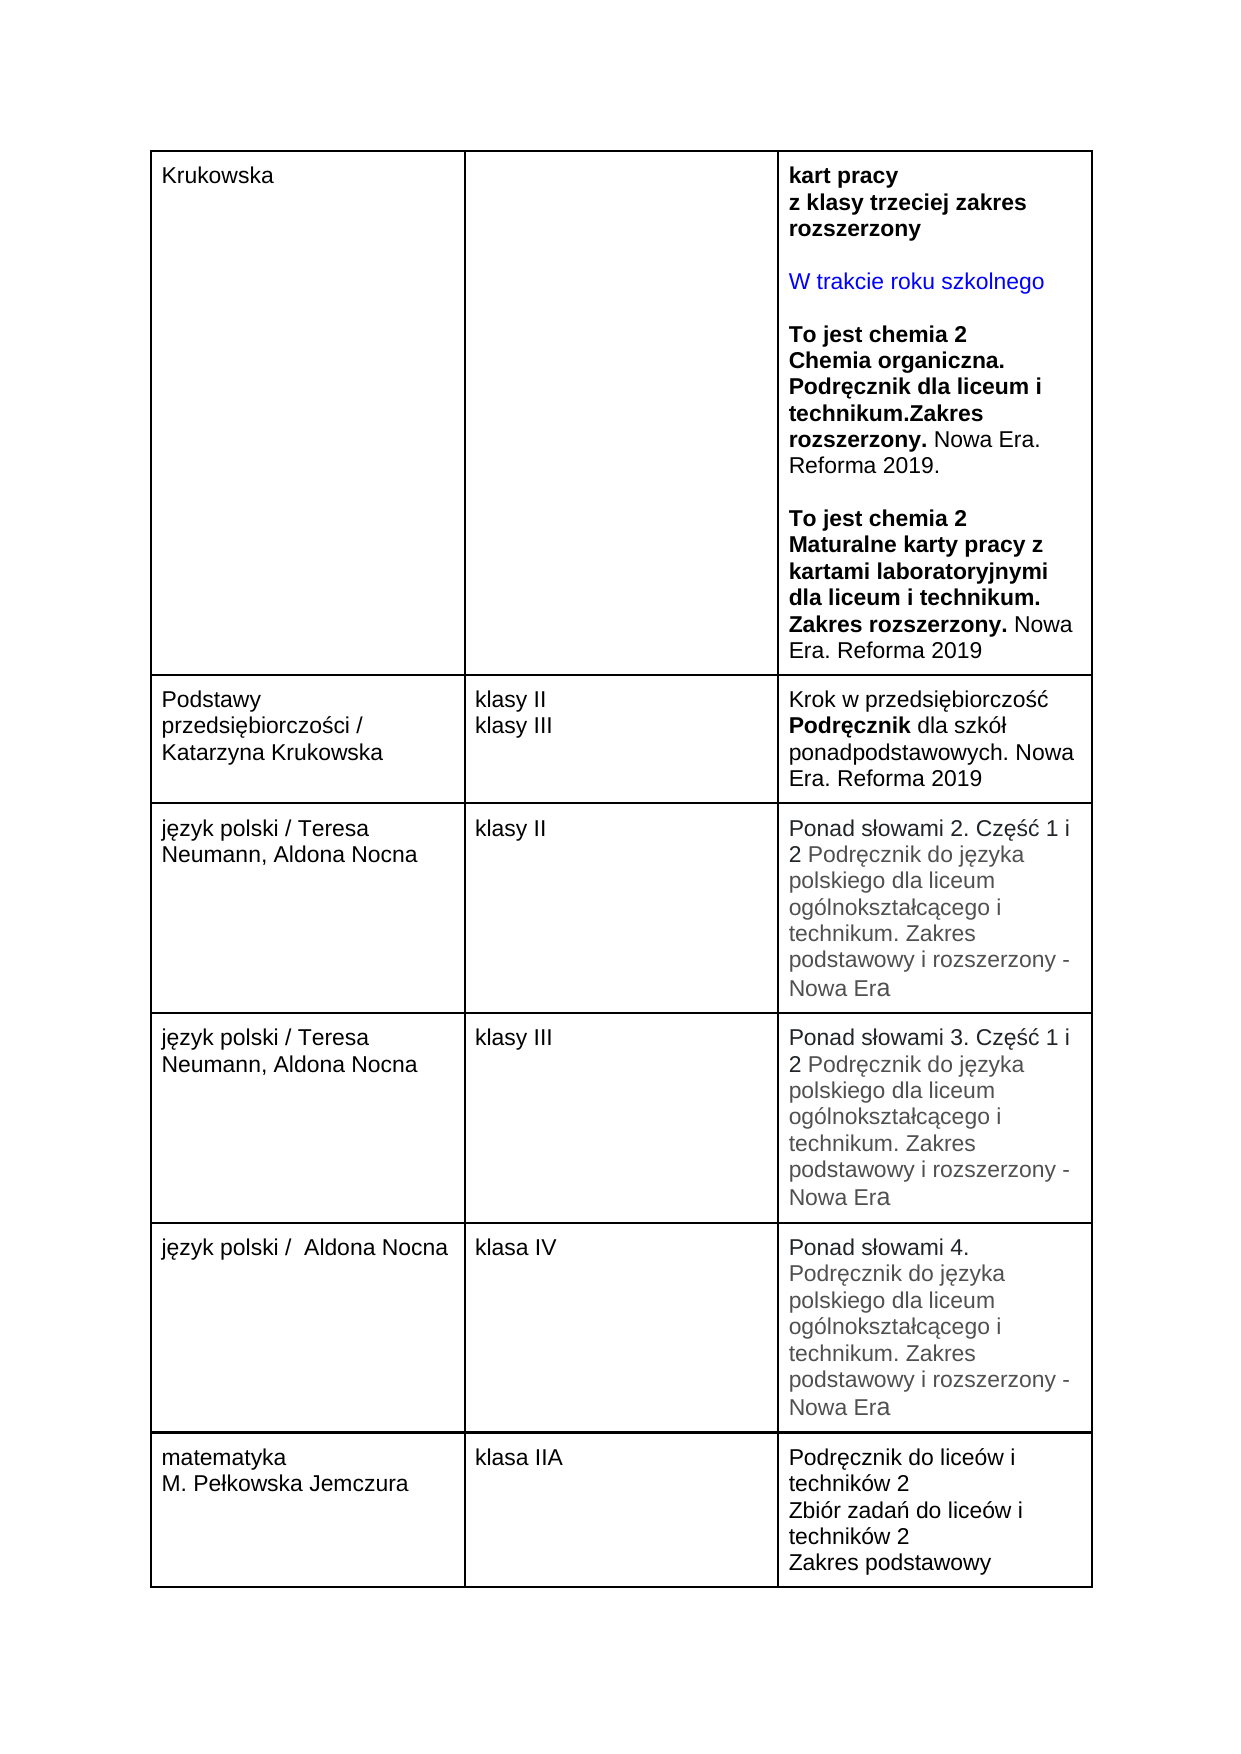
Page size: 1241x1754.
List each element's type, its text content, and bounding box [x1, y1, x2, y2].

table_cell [466, 152, 777, 674]
table_cell Podstawy przedsiębiorczości / Katarzyna Krukowska [152, 676, 464, 802]
table_cell klasy III [466, 1014, 777, 1222]
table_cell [779, 1434, 1091, 1586]
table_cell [152, 1434, 464, 1586]
table_cell Ponad słowami 2. Część 1 i 2 Podręcznik do języka polskiego dla liceum ogólnokształcącego i technikum. Zakres podstawowy i rozszerzony - Nowa Era [779, 804, 1091, 1012]
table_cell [152, 152, 464, 674]
table_cell język polski / Teresa Neumann, Aldona Nocna [152, 804, 464, 1012]
table_cell klasy II klasy III [466, 676, 777, 802]
table_cell klasa IIA [466, 1434, 777, 1586]
table_cell język polski / Aldona Nocna [152, 1224, 464, 1431]
table_cell Ponad słowami 4. Podręcznik do języka polskiego dla liceum ogólnokształcącego i technikum. Zakres podstawowy i rozszerzony - Nowa Era [779, 1224, 1091, 1431]
table_cell klasa IV [466, 1224, 777, 1431]
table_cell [779, 152, 1091, 674]
table_cell Krok w przedsiębiorczość Podręcznik dla szkół ponadpodstawowych. Nowa Era. Reforma 2019 [779, 676, 1091, 802]
table_cell klasy II [466, 804, 777, 1012]
table_cell Ponad słowami 3. Część 1 i 2 Podręcznik do języka polskiego dla liceum ogólnokształcącego i technikum. Zakres podstawowy i rozszerzony - Nowa Era [779, 1014, 1091, 1222]
table_cell język polski / Teresa Neumann, Aldona Nocna [152, 1014, 464, 1222]
